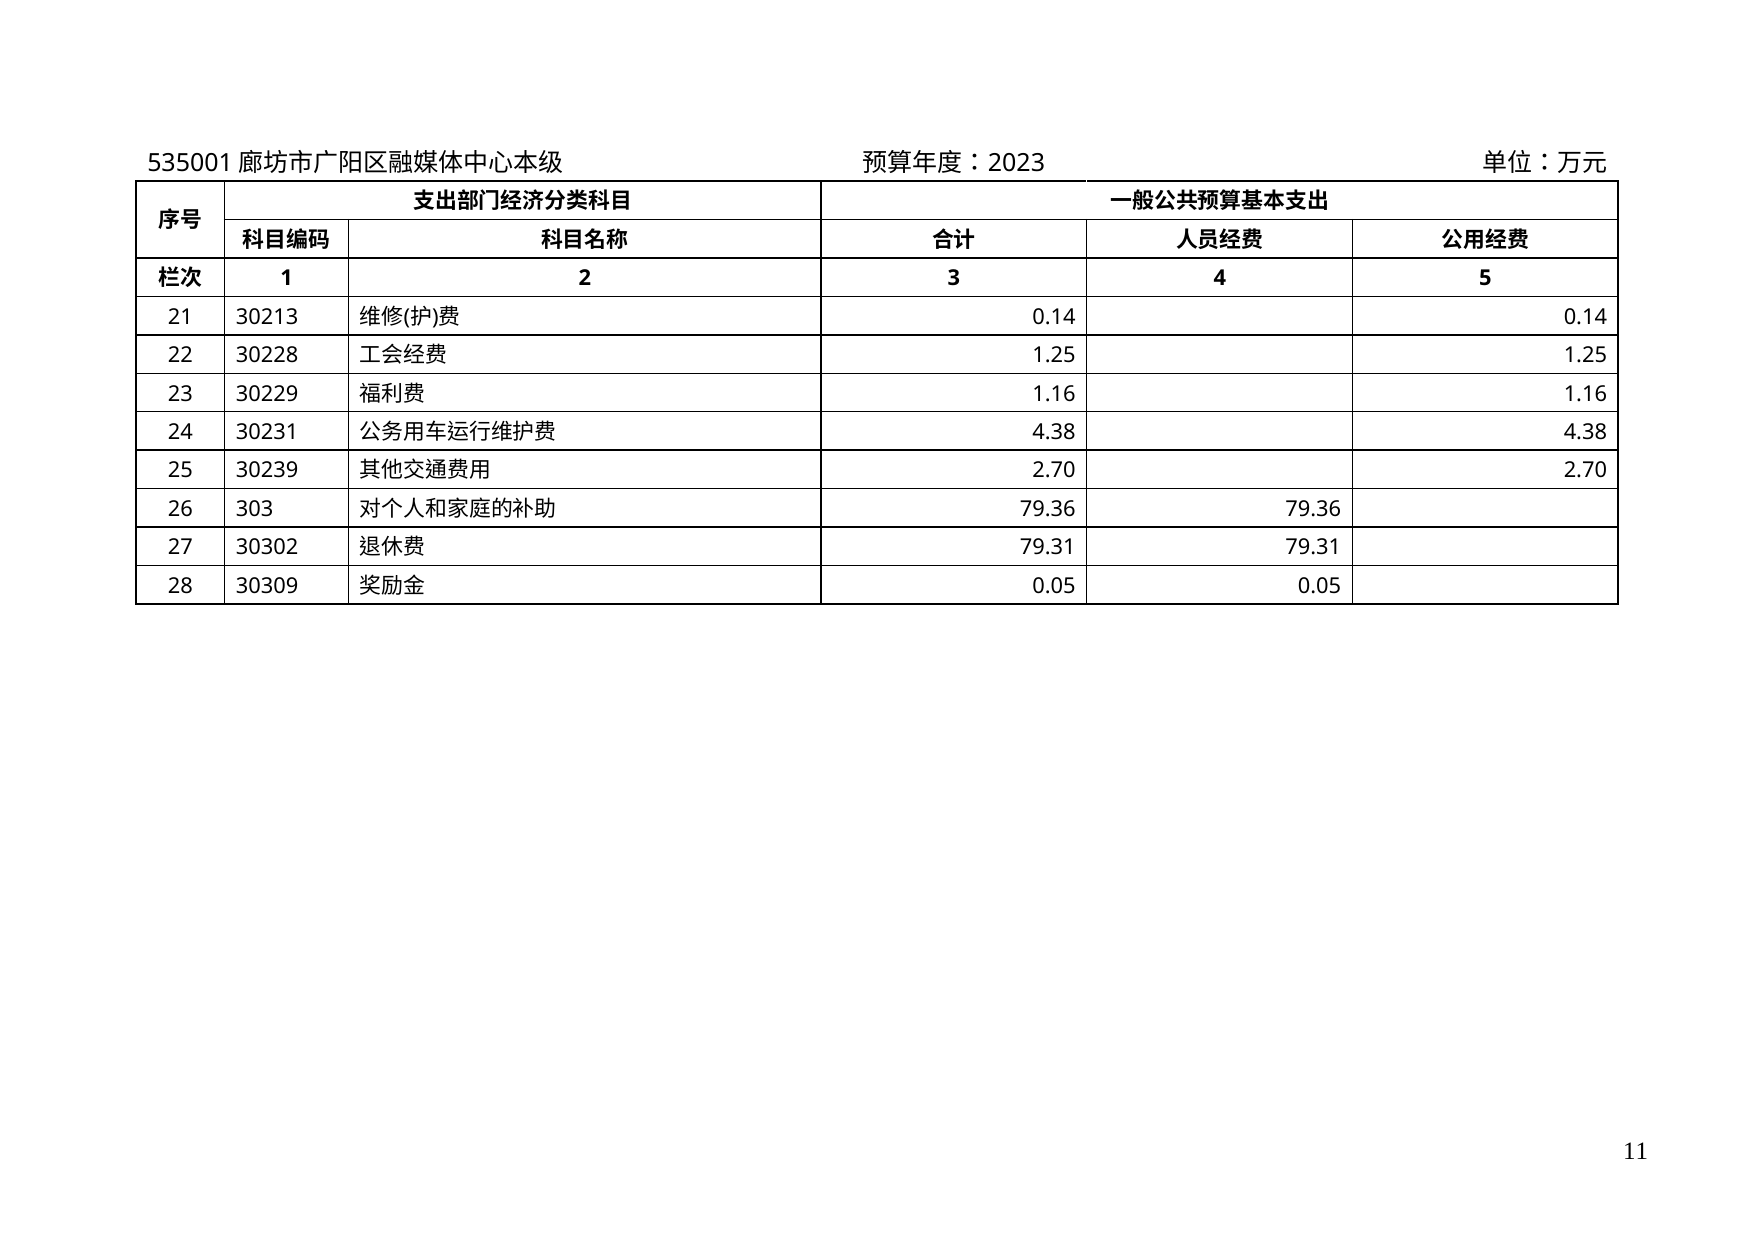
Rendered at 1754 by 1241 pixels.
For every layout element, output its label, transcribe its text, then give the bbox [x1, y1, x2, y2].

table_cell [1353, 489, 1617, 526]
table_cell [1087, 297, 1352, 334]
table_cell 福利费 [349, 374, 820, 411]
table_cell 30239 [225, 451, 348, 488]
table_cell 5 [1353, 259, 1617, 296]
table_cell 2.70 [822, 451, 1086, 488]
table_cell 工会经费 [349, 336, 820, 372]
table_cell 支出部门经济分类科目 [225, 182, 820, 219]
table_cell 0.14 [822, 297, 1086, 334]
table_cell 人员经费 [1087, 220, 1352, 257]
table_cell 79.31 [822, 528, 1086, 564]
table_cell 30213 [225, 297, 348, 334]
table_cell 30302 [225, 528, 348, 564]
table_cell [1087, 374, 1352, 411]
table_cell 3 [822, 259, 1086, 296]
table_cell [1087, 336, 1352, 372]
table_cell 栏次 [137, 259, 224, 296]
table_cell [1087, 451, 1352, 488]
table_cell 奖励金 [349, 566, 820, 603]
table_cell 79.36 [1087, 489, 1352, 526]
table_cell [1087, 412, 1352, 449]
table_cell 28 [137, 566, 224, 603]
table_cell 23 [137, 374, 224, 411]
table_cell 27 [137, 528, 224, 564]
table_cell 公用经费 [1353, 220, 1617, 257]
table_cell 0.05 [822, 566, 1086, 603]
table_cell 79.36 [822, 489, 1086, 526]
table_cell 4.38 [1353, 412, 1617, 449]
table_header 535001廊坊市广阳区融媒体中心本级 [137, 143, 820, 180]
table_cell 30229 [225, 374, 348, 411]
table_cell 2 [349, 259, 820, 296]
table_cell 对个人和家庭的补助 [349, 489, 820, 526]
table_cell 30231 [225, 412, 348, 449]
table_cell [1353, 528, 1617, 564]
table_cell 26 [137, 489, 224, 526]
table_cell 79.31 [1087, 528, 1352, 564]
table_cell 4 [1087, 259, 1352, 296]
table_cell 303 [225, 489, 348, 526]
table_cell 4.38 [822, 412, 1086, 449]
table_cell 1 [225, 259, 348, 296]
table_cell 退休费 [349, 528, 820, 564]
table_cell 2.70 [1353, 451, 1617, 488]
table_cell 其他交通费用 [349, 451, 820, 488]
table_cell 公务用车运行维护费 [349, 412, 820, 449]
table_cell 合计 [822, 220, 1086, 257]
table_cell 0.05 [1087, 566, 1352, 603]
table_cell 1.16 [1353, 374, 1617, 411]
table_cell [1353, 566, 1617, 603]
table_cell 30309 [225, 566, 348, 603]
table_cell 科目编码 [225, 220, 348, 257]
table_cell 1.16 [822, 374, 1086, 411]
table_cell 一般公共预算基本支出 [822, 182, 1617, 219]
table_cell 序号 [137, 182, 224, 257]
table_cell 22 [137, 336, 224, 372]
table_header 单位：万元 [1087, 143, 1617, 180]
table_header 预算年度：2023 [822, 143, 1086, 180]
table_cell 科目名称 [349, 220, 820, 257]
table_cell 21 [137, 297, 224, 334]
table_cell 1.25 [822, 336, 1086, 372]
table_cell 维修(护)费 [349, 297, 820, 334]
table_cell 30228 [225, 336, 348, 372]
table_cell 0.14 [1353, 297, 1617, 334]
table_cell 1.25 [1353, 336, 1617, 372]
table_cell 25 [137, 451, 224, 488]
table_cell 24 [137, 412, 224, 449]
